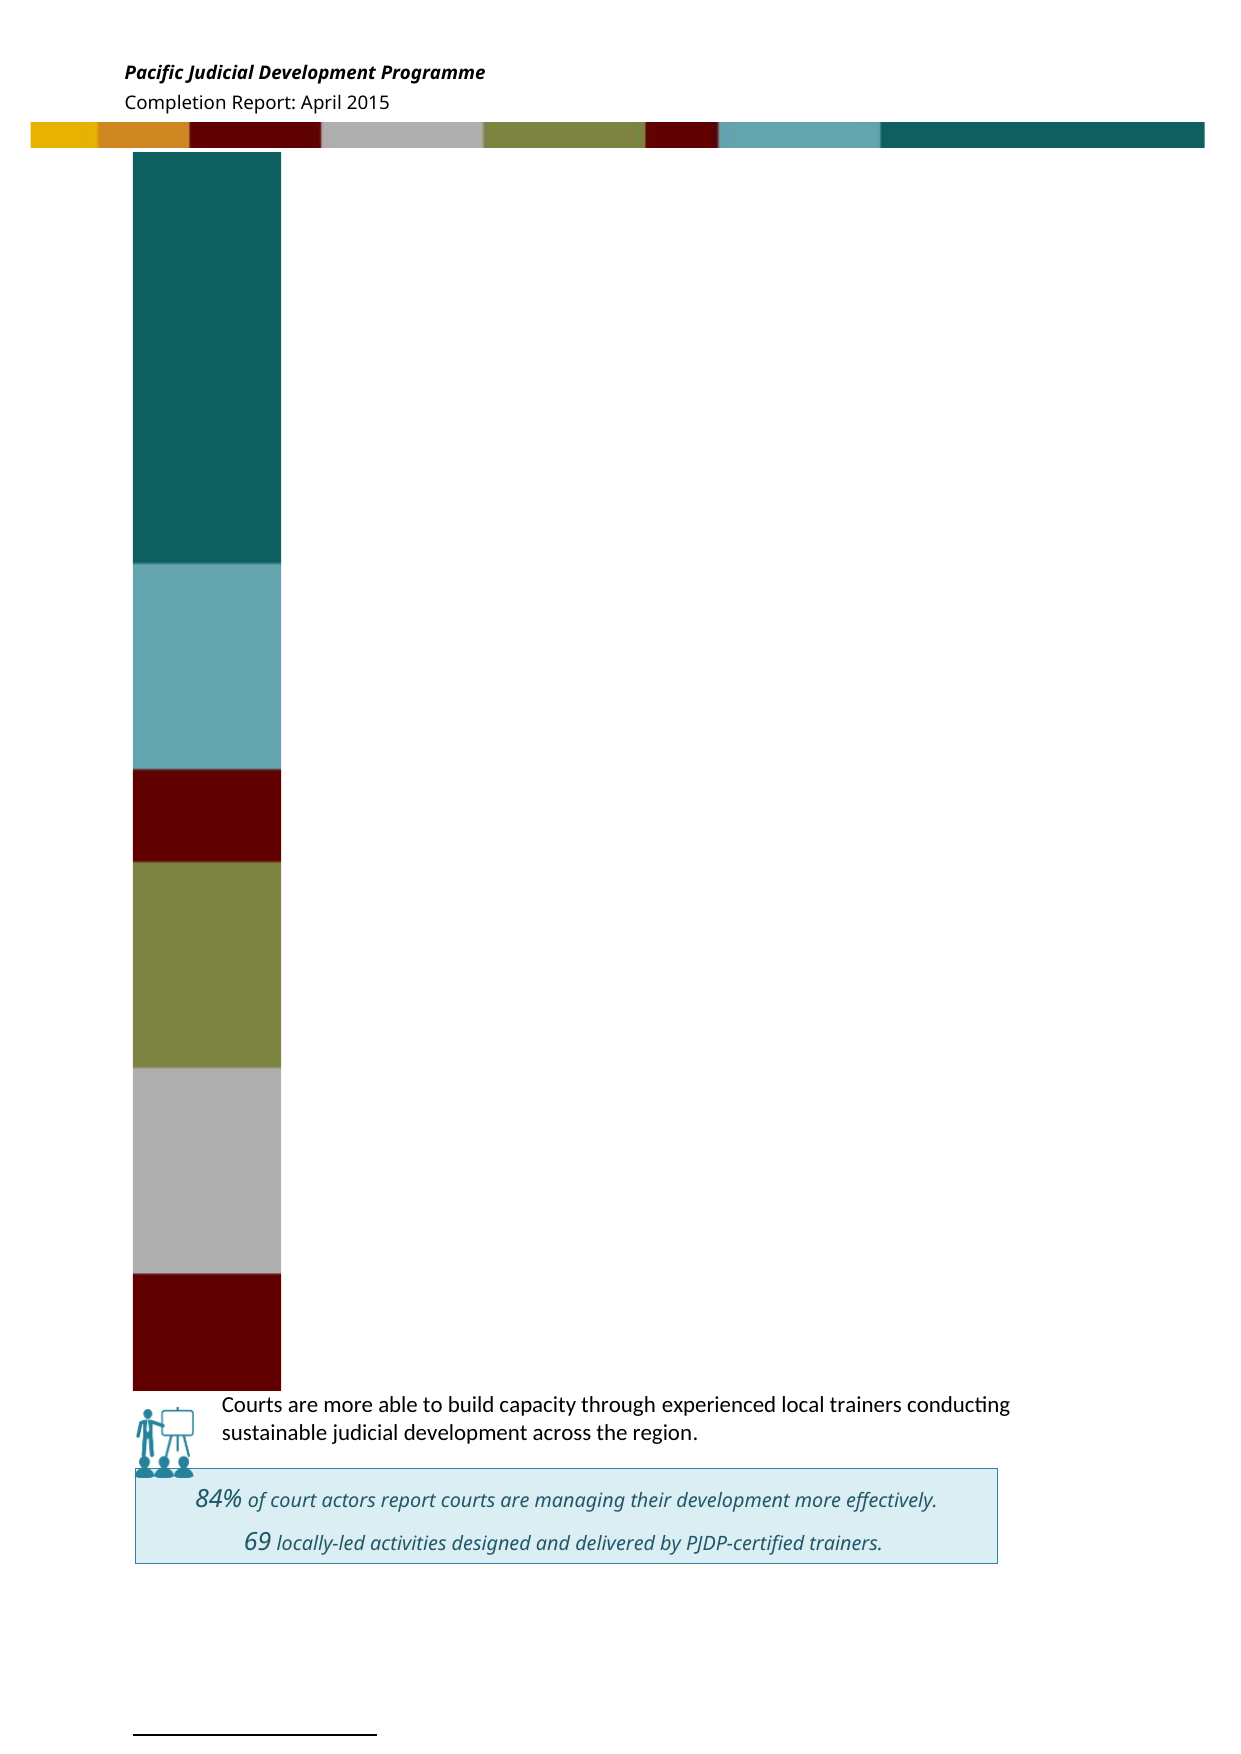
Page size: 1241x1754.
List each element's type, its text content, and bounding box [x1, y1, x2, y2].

picture [30, 122, 1205, 148]
text Courts are more able to build capacity through experienced local trainers conducting sustainable judicial development across the region. [222, 1391, 1107, 1447]
picture [132, 152, 282, 1391]
